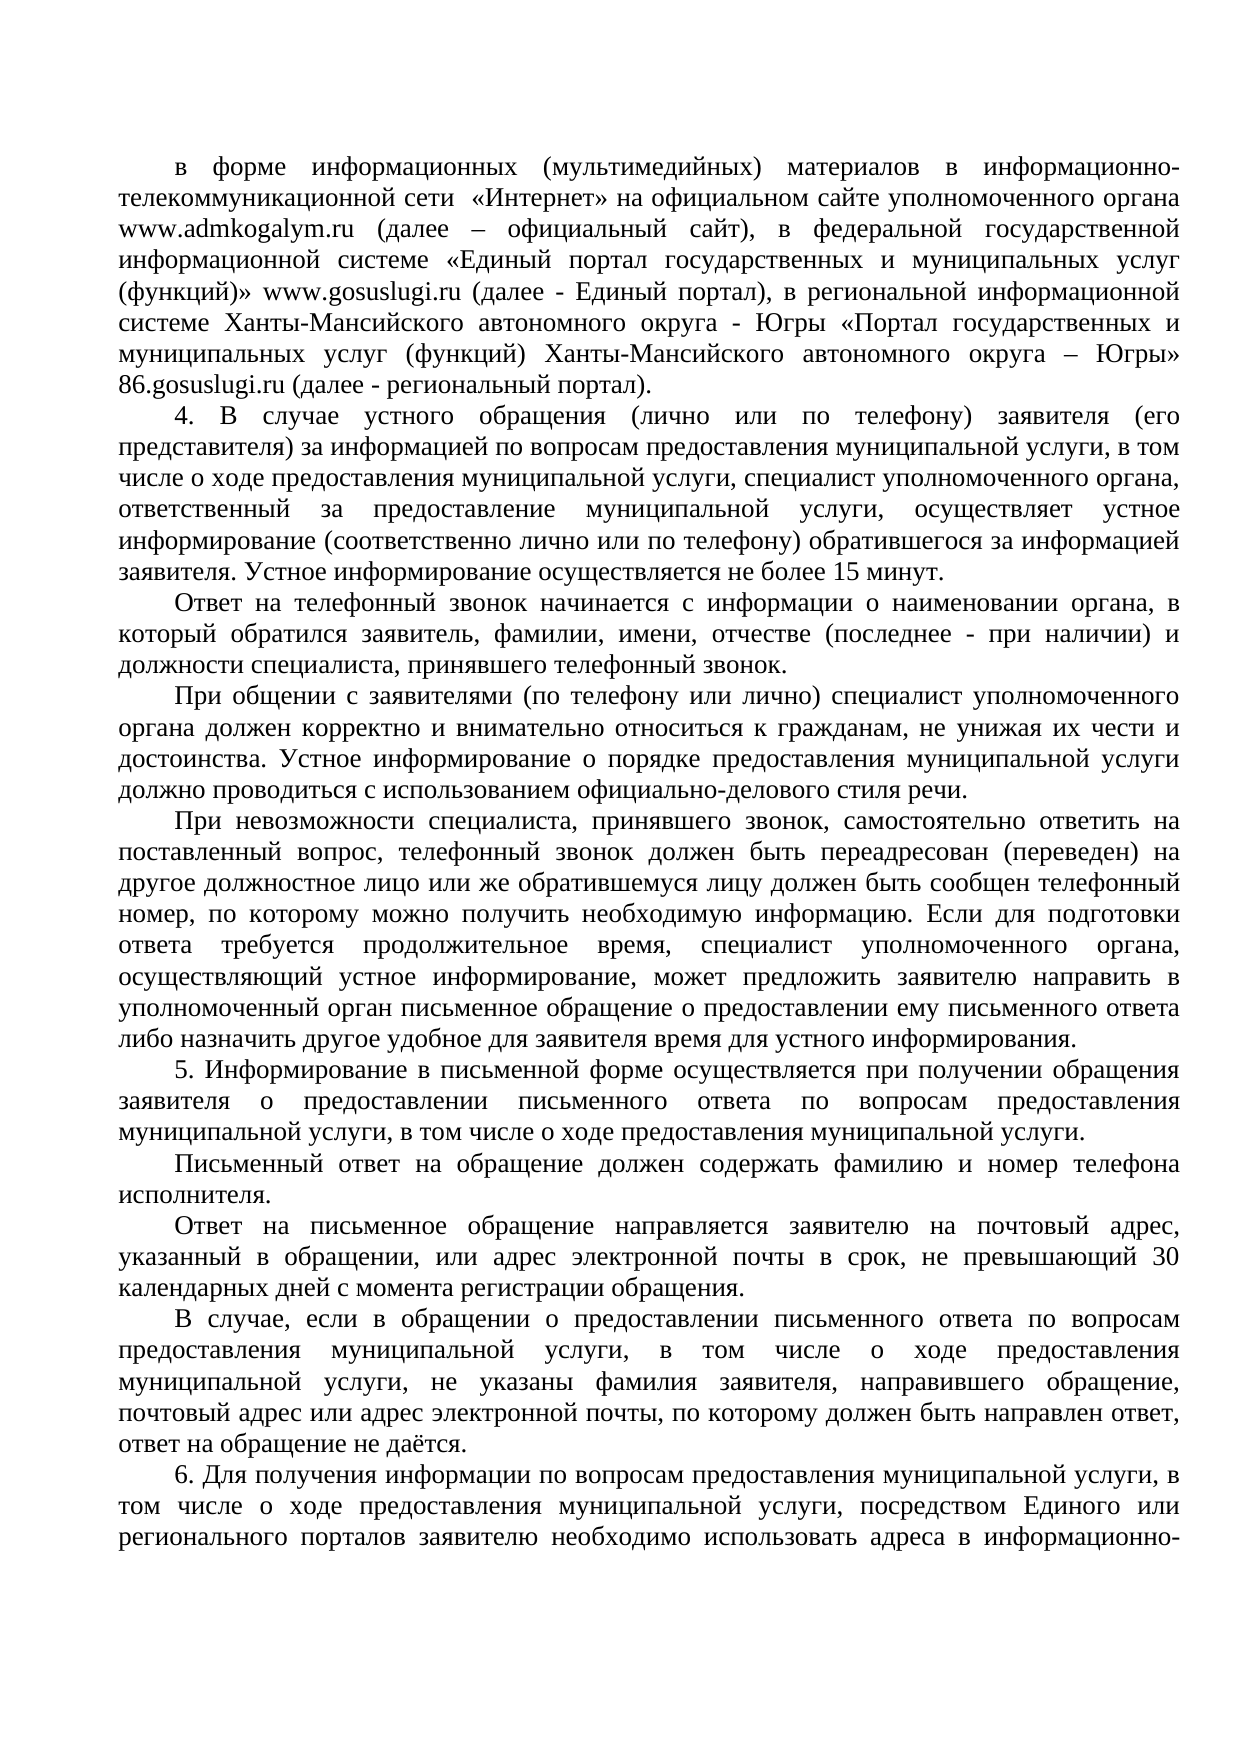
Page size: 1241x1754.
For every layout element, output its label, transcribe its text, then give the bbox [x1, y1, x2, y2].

text Ответ на телефонный звонок начинается с информации о наименовании органа, в который обратился заявитель, фамилии, имени, отчестве (последнее - при наличии) и должности специалиста, принявшего телефонный звонок. [118, 586, 1181, 679]
text Ответ на письменное обращение направляется заявителю на почтовый адрес, указанный в обращении, или адрес электронной почты в срок, не превышающий 30 календарных дней с момента регистрации обращения. [118, 1209, 1181, 1302]
text При невозможности специалиста, принявшего звонок, самостоятельно ответить на поставленный вопрос, телефонный звонок должен быть переадресован (переведен) на другое должностное лицо или же обратившемуся лицу должен быть сообщен телефонный номер, по которому можно получить необходимую информацию. Если для подготовки ответа требуется продолжительное время, специалист уполномоченного органа, осуществляющий устное информирование, может предложить заявителю направить в уполномоченный орган письменное обращение о предоставлении ему письменного ответа либо назначить другое удобное для заявителя время для устного информирования. [118, 804, 1181, 1053]
text В случае, если в обращении о предоставлении письменного ответа по вопросам предоставления муниципальной услуги, в том числе о ходе предоставления муниципальной услуги, не указаны фамилия заявителя, направившего обращение, почтовый адрес или адрес электронной почты, по которому должен быть направлен ответ, ответ на обращение не даётся. [118, 1302, 1181, 1458]
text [118, 1458, 1181, 1552]
text При общении с заявителями (по телефону или лично) специалист уполномоченного органа должен корректно и внимательно относиться к гражданам, не унижая их чести и достоинства. Устное информирование о порядке предоставления муниципальной услуги должно проводиться с использованием официально-делового стиля речи. [118, 679, 1181, 804]
text 4. В случае устного обращения (лично или по телефону) заявителя (его представителя) за информацией по вопросам предоставления муниципальной услуги, в том числе о ходе предоставления муниципальной услуги, специалист уполномоченного органа, ответственный за предоставление муниципальной услуги, осуществляет устное информирование (соответственно лично или по телефону) обратившегося за информацией заявителя. Устное информирование осуществляется не более 15 минут. [118, 399, 1181, 586]
text 5. Информирование в письменной форме осуществляется при получении обращения заявителя о предоставлении письменного ответа по вопросам предоставления муниципальной услуги, в том числе о ходе предоставления муниципальной услуги. [118, 1053, 1181, 1147]
text Письменный ответ на обращение должен содержать фамилию и номер телефона исполнителя. [118, 1147, 1181, 1209]
text в форме информационных (мультимедийных) материалов в информационно-телекоммуникационной сети «Интернет» на официальном сайте уполномоченного органа www.admkogalym.ru (далее – официальный сайт), в федеральной государственной информационной системе «Единый портал государственных и муниципальных услуг (функций)» www.gosuslugi.ru (далее - Единый портал), в региональной информационной системе Ханты-Мансийского автономного округа - Югры «Портал государственных и муниципальных услуг (функций) Ханты-Мансийского автономного округа – Югры» 86.gosuslugi.ru (далее - региональный портал). [118, 150, 1181, 399]
